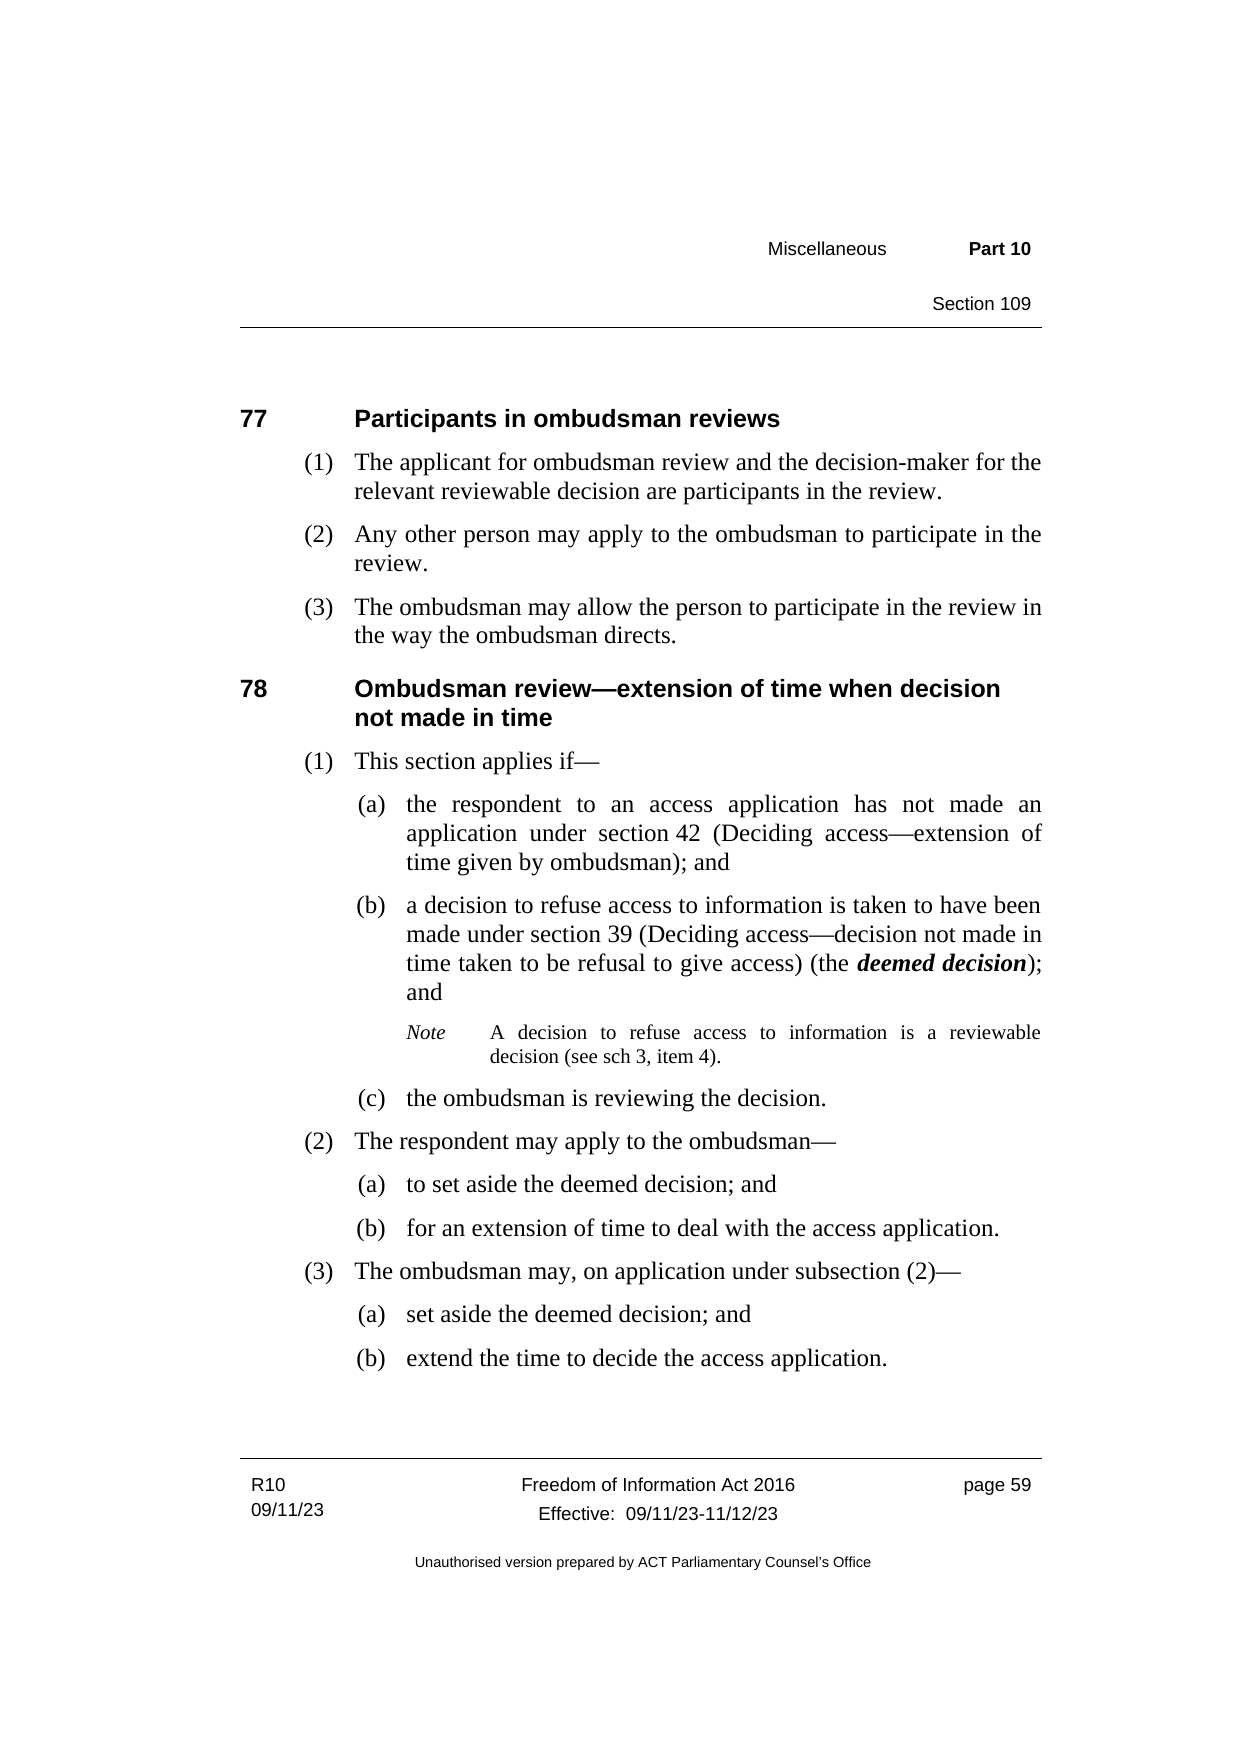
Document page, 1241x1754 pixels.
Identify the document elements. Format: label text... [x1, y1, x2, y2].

text (1) The applicant for ombudsman review and the decision-maker for the relevant reviewable decision are participants in the review. [239, 447, 1042, 505]
text 77 Participants in ombudsman reviews [239, 404, 1042, 433]
text (b) extend the time to decide the access application. [239, 1343, 1042, 1371]
text (a) to set aside the deemed decision; and [239, 1169, 1042, 1198]
text (3) The ombudsman may allow the person to participate in the review in the way the ombudsman directs. [239, 592, 1042, 649]
text (3) The ombudsman may, on application under subsection (2)— [239, 1256, 1042, 1285]
text (b) for an extension of time to deal with the access application. [239, 1213, 1042, 1241]
text (c) the ombudsman is reviewing the decision. [239, 1083, 1042, 1111]
text (2) Any other person may apply to the ombudsman to participate in the review. [239, 519, 1042, 577]
text (1) This section applies if— [239, 746, 1042, 775]
text (a) set aside the deemed decision; and [239, 1299, 1042, 1328]
text (2) The respondent may apply to the ombudsman— [239, 1126, 1042, 1155]
text 78 Ombudsman review—extension of time when decision not made in time [239, 674, 1042, 732]
text Note A decision to refuse access to information is a reviewable decision (see sch 3, item 4). [406, 1020, 1042, 1068]
text (b) a decision to refuse access to information is taken to have been made under section 39 (Deciding access—decision not made in time taken to be refusal to give access) (the deemed decision); and [239, 890, 1042, 1005]
text (a) the respondent to an access application has not made an application under section 42 (Deciding access—extension of time given by ombudsman); and [239, 789, 1042, 876]
